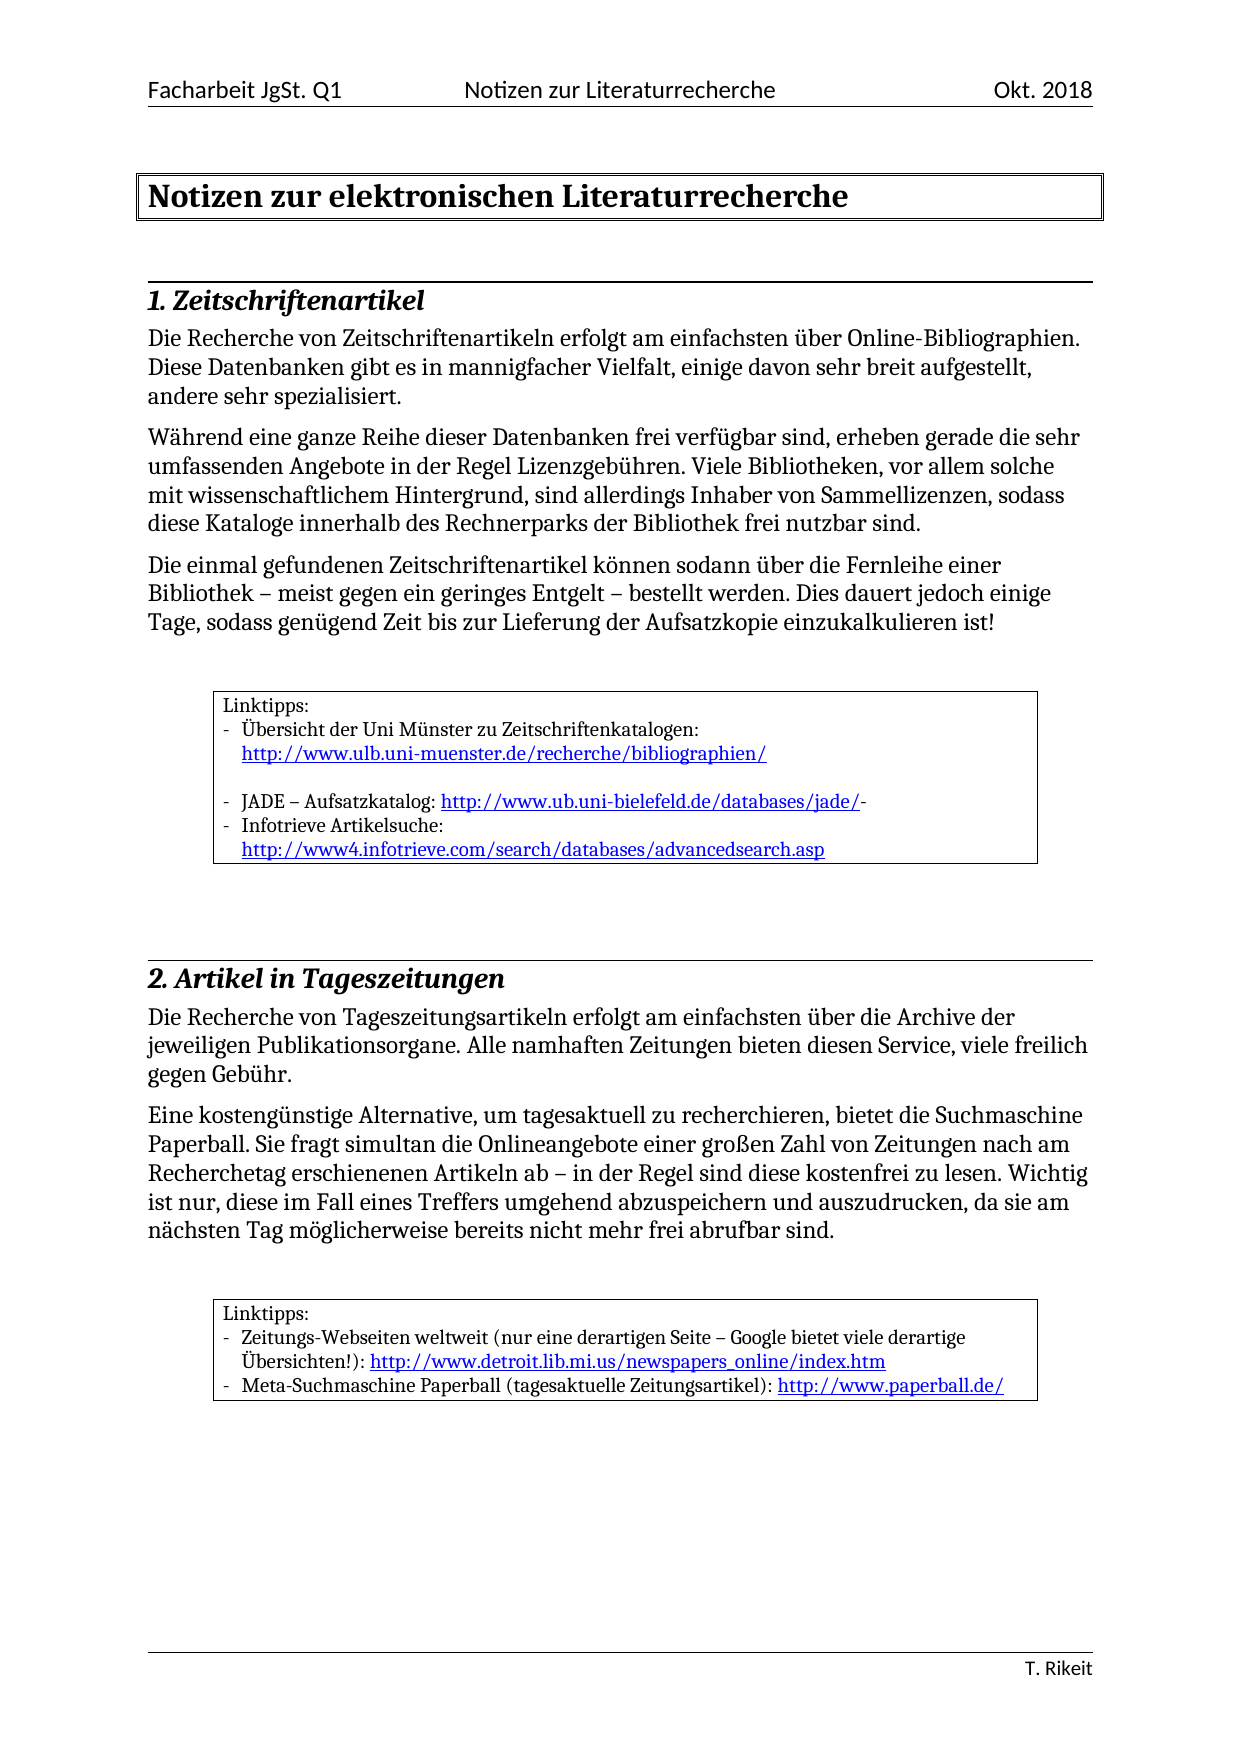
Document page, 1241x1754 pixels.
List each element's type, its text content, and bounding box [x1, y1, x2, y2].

list - Übersicht der Uni Münster zu Zeitschriftenkatalogen: http://www.ulb.uni-muenster.de/recherche/bibliographien/ [214, 714, 1037, 766]
text Die einmal gefundenen Zeitschriftenartikel können sodann über die Fernleihe einer Bibliothek – meist gegen ein geringes Entgelt – bestellt werden. Dies dauert jedoch einige Tage, sodass genügend Zeit bis zur Lieferung der Aufsatzkopie einzukalkulieren ist! [148, 551, 1093, 637]
text Die Recherche von Tageszeitungsartikeln erfolgt am einfachsten über die Archive der jeweiligen Publikationsorgane. Alle namhaften Zeitungen bieten diesen Service, viele freilich gegen Gebühr. [148, 1002, 1093, 1089]
list - JADE – Aufsatzkatalog: http://www.ub.uni-bielefeld.de/databases/jade/- [214, 786, 1037, 810]
subtitle 2. Artikel in Tageszeitungen [148, 961, 1093, 996]
list - Zeitungs-Webseiten weltweit (nur eine derartigen Seite – Google bietet viele derartige Übersichten!): http://www.detroit.lib.mi.us/newspapers_online/index.htm [214, 1323, 1037, 1371]
text Eine kostengünstige Alternative, um tagesaktuell zu recherchieren, bietet die Suchmaschine Paperball. Sie fragt simultan die Onlineangebote einer großen Zahl von Zeitungen nach am Recherchetag erschienenen Artikeln ab – in der Regel sind diese kostenfrei zu lesen. Wichtig ist nur, diese im Fall eines Treffers umgehend abzuspeichern und auszudrucken, da sie am nächsten Tag möglicherweise bereits nicht mehr frei abrufbar sind. [148, 1101, 1093, 1245]
list Linktipps: [214, 1300, 1037, 1323]
subtitle Notizen zur elektronischen Literaturrecherche [139, 176, 1101, 218]
list - Infotrieve Artikelsuche: http://www4.infotrieve.com/search/databases/advancedsearch.asp [214, 810, 1037, 863]
list Linktipps: [214, 692, 1037, 714]
list - Meta-Suchmaschine Paperball (tagesaktuelle Zeitungsartikel): http://www.paperball.de/ [214, 1371, 1037, 1400]
text Die Recherche von Zeitschriftenartikeln erfolgt am einfachsten über Online-Bibliographien. Diese Datenbanken gibt es in mannigfacher Vielfalt, einige davon sehr breit aufgestellt, andere sehr spezialisiert. [148, 324, 1093, 411]
text Während eine ganze Reihe dieser Datenbanken frei verfügbar sind, erheben gerade die sehr umfassenden Angebote in der Regel Lizenzgebühren. Viele Bibliotheken, vor allem solche mit wissenschaftlichem Hintergrund, sind allerdings Inhaber von Sammellizenzen, sodass diese Kataloge innerhalb des Rechnerparks der Bibliothek frei nutzbar sind. [148, 423, 1093, 538]
subtitle 1. Zeitschriftenartikel [148, 283, 1093, 318]
